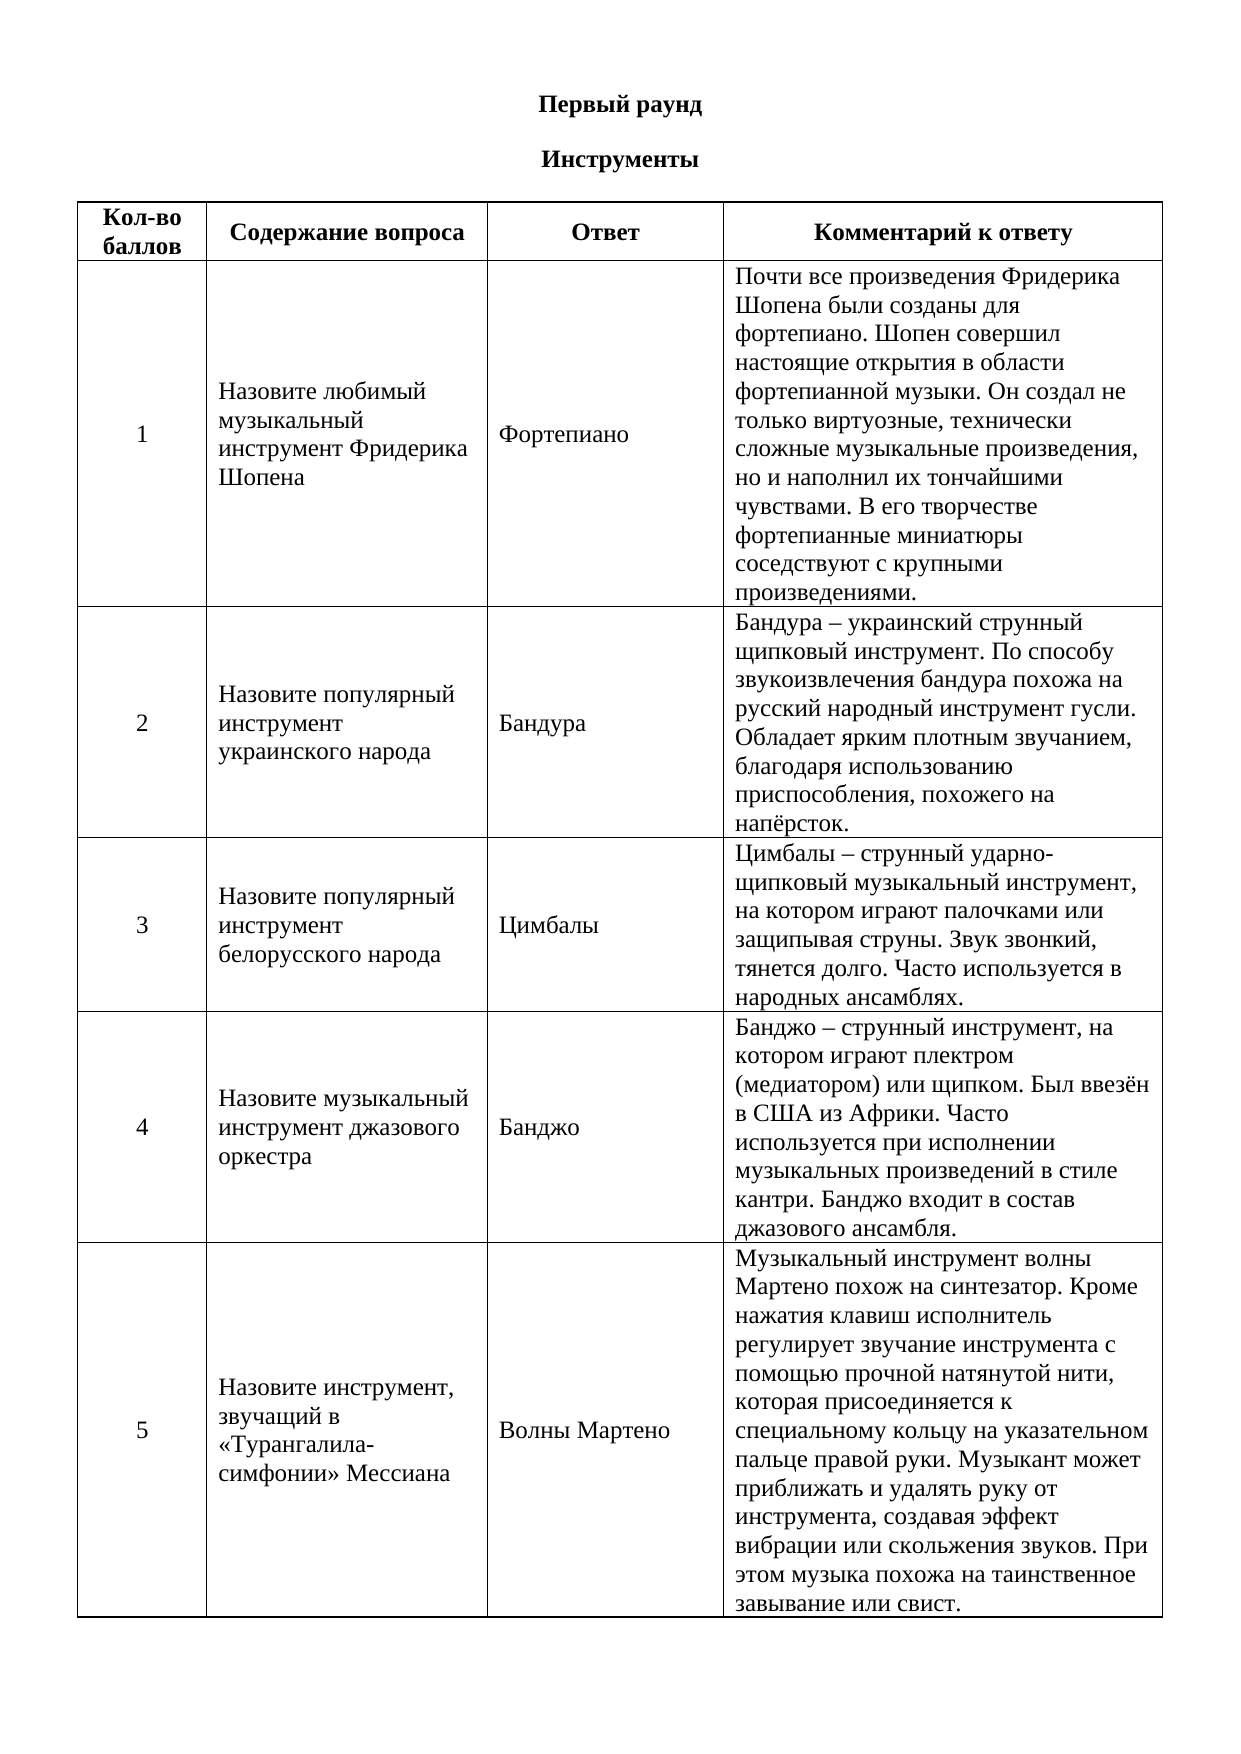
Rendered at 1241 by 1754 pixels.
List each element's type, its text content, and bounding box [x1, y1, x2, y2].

table_cell Музыкальный инструмент волны Мартено похож на синтезатор. Кроме нажатия клавиш исполнитель регулирует звучание инструмента с помощью прочной натянутой нити, которая присоединяется к специальному кольцу на указательном пальце правой руки. Музыкант может приближать и удалять руку от инструмента, создавая эффект вибрации или скольжения звуков. При этом музыка похожа на таинственное завывание или свист. [724, 1243, 1162, 1616]
text Первый раунд [89, 89, 1152, 117]
table_cell 5 [78, 1243, 206, 1616]
text Инструменты [89, 144, 1152, 173]
table_cell Назовите популярный инструмент белорусского народа [207, 838, 487, 1011]
table_header Содержание вопроса [207, 203, 487, 260]
table_cell Волны Мартено [488, 1243, 723, 1616]
table_cell Назовите популярный инструмент украинского народа [207, 607, 487, 837]
table_cell 1 [78, 261, 206, 606]
table_cell Бандура – украинский струнный щипковый инструмент. По способу звукоизвлечения бандура похожа на русский народный инструмент гусли. Обладает ярким плотным звучанием, благодаря использованию приспособления, похожего на напёрсток. [724, 607, 1162, 837]
table_cell Цимбалы – струнный ударно-щипковый музыкальный инструмент, на котором играют палочками или защипывая струны. Звук звонкий, тянется долго. Часто используется в народных ансамблях. [724, 838, 1162, 1011]
table_cell Почти все произведения Фридерика Шопена были созданы для фортепиано. Шопен совершил настоящие открытия в области фортепианной музыки. Он создал не только виртуозные, технически сложные музыкальные произведения, но и наполнил их тончайшими чувствами. В его творчестве фортепианные миниатюры соседствуют с крупными произведениями. [724, 261, 1162, 606]
table_cell Назовите любимый музыкальный инструмент Фридерика Шопена [207, 261, 487, 606]
table_cell 4 [78, 1012, 206, 1242]
table_header Кол-во баллов [78, 203, 206, 260]
table_header Ответ [488, 203, 723, 260]
table_cell Банджо – струнный инструмент, на котором играют плектром (медиатором) или щипком. Был ввезён в США из Африки. Часто используется при исполнении музыкальных произведений в стиле кантри. Банджо входит в состав джазового ансамбля. [724, 1012, 1162, 1242]
table_cell Назовите музыкальный инструмент джазового оркестра [207, 1012, 487, 1242]
table_header Комментарий к ответу [724, 203, 1162, 260]
table_cell Банджо [488, 1012, 723, 1242]
table_cell Назовите инструмент, звучащий в «Турангалила-симфонии» Мессиана [207, 1243, 487, 1616]
table_cell Бандура [488, 607, 723, 837]
table_cell Фортепиано [488, 261, 723, 606]
table_cell 2 [78, 607, 206, 837]
table_cell Цимбалы [488, 838, 723, 1011]
table_cell 3 [78, 838, 206, 1011]
